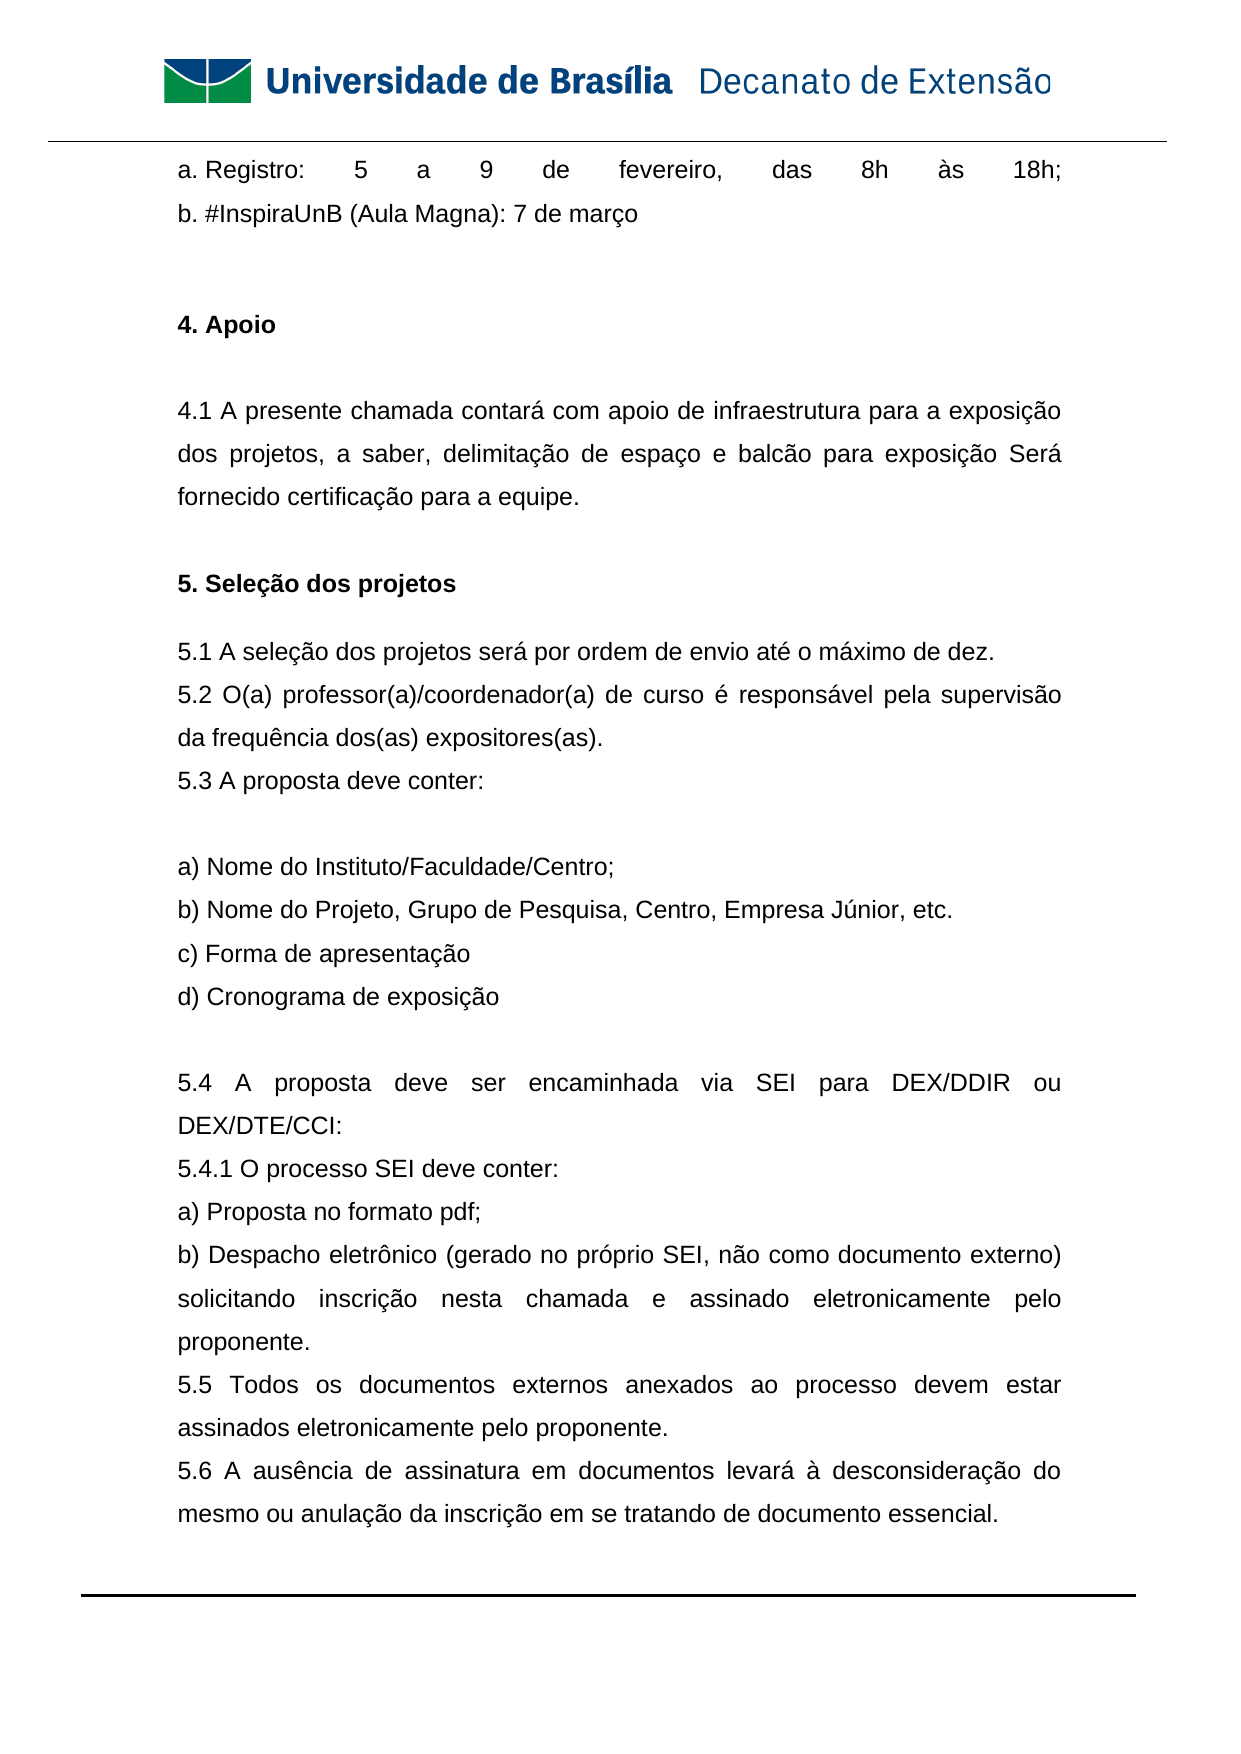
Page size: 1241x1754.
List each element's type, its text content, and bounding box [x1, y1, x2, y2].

text a) Proposta no formato pdf; [177, 1197, 1063, 1226]
text a) Nome do Instituto/Faculdade/Centro; [177, 852, 1063, 881]
text d) Cronograma de exposição [177, 982, 1063, 1011]
picture [164, 59, 1051, 103]
text 5.1 A seleção dos projetos será por ordem de envio até o máximo de dez. [177, 637, 1063, 666]
text 5.2 O(a) professor(a)/coordenador(a) de curso é responsável pela supervisão da frequência dos(as) expositores(as). [177, 680, 1063, 752]
text 4. Apoio [177, 310, 1063, 339]
text b) Nome do Projeto, Grupo de Pesquisa, Centro, Empresa Júnior, etc. [177, 896, 1063, 924]
text 5.4.1 O processo SEI deve conter: [177, 1154, 1063, 1183]
text b) Despacho eletrônico (gerado no próprio SEI, não como documento externo) solicitando inscrição nesta chamada e assinado eletronicamente pelo proponente. 5.5 Todos os documentos externos anexados ao processo devem estar assinados eletronicamente pelo proponente. [177, 1241, 1063, 1442]
text 5.6 A ausência de assinatura em documentos levará à desconsideração do mesmo ou anulação da inscrição em se tratando de documento essencial. [177, 1456, 1063, 1528]
text 5.3 A proposta deve conter: [177, 766, 1063, 795]
text a. Registro: 5 a 9 de fevereiro, das 8h às 18h; b. #InspiraUnB (Aula Magna): 7 de março [177, 156, 1063, 227]
text 4.1 A presente chamada contará com apoio de infraestrutura para a exposição dos projetos, a saber, delimitação de espaço e balcão para exposição Será fornecido certificação para a equipe. [177, 396, 1063, 511]
text 5.4 A proposta deve ser encaminhada via SEI para DEX/DDIR ou DEX/DTE/CCI: [177, 1068, 1063, 1140]
text c) Forma de apresentação [177, 939, 1063, 967]
text 5. Seleção dos projetos [177, 526, 1063, 597]
